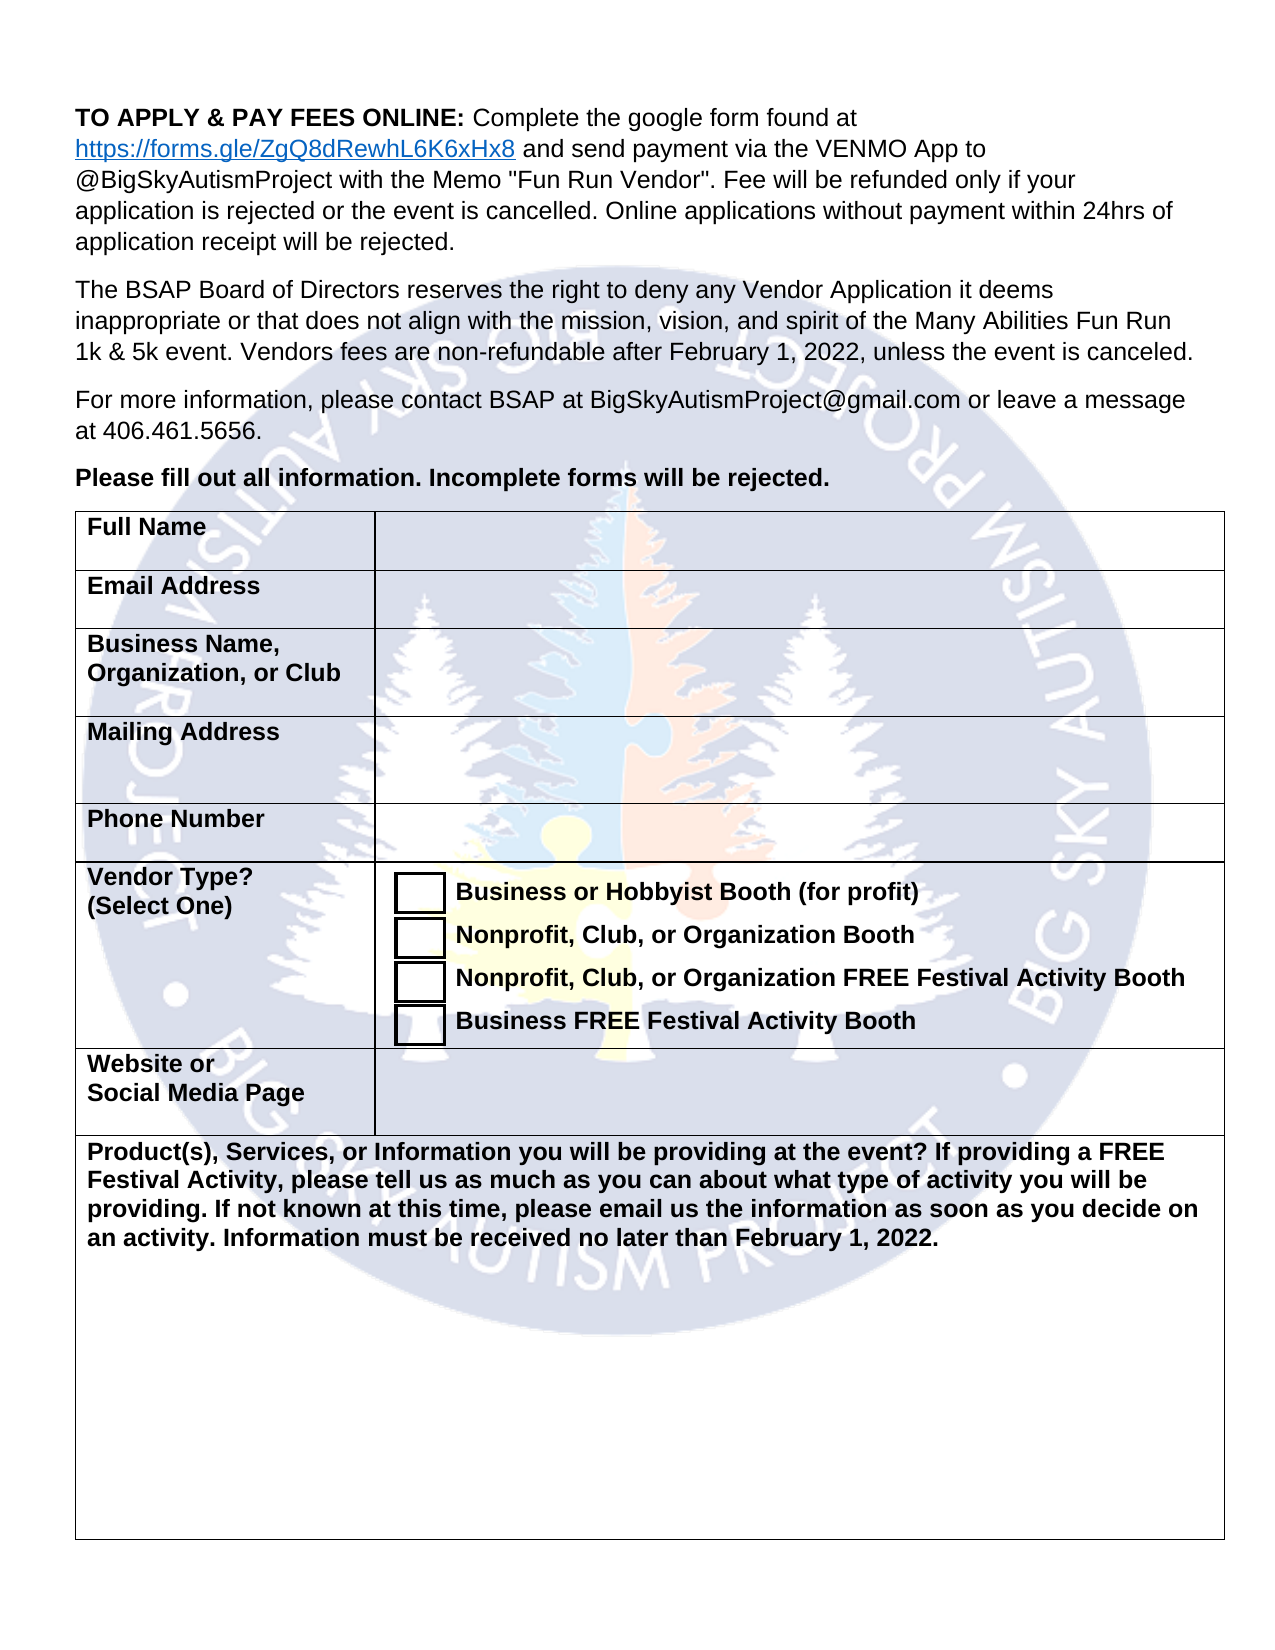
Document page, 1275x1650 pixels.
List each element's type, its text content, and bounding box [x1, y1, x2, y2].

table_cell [76, 1136, 1224, 1539]
table_cell [376, 804, 1224, 861]
table_cell [376, 1049, 1224, 1135]
text For more information, please contact BSAP at BigSkyAutismProject@gmail.com or leave a message at 406.461.5656. [75, 385, 1200, 444]
table_header Full Name [76, 512, 374, 570]
text TO APPLY & PAY FEES ONLINE: Complete the google form found at https://forms.gle/ZgQ8dRewhL6K6xHx8 and send payment via the VENMO App to @BigSkyAutismProject with the Memo "Fun Run Vendor". Fee will be refunded only if your application is rejected or the event is cancelled. Online applications without payment within 24hrs of application receipt will be rejected. [75, 103, 1200, 256]
table_cell Mailing Address [76, 717, 374, 803]
text Please fill out all information. Incomplete forms will be rejected. [75, 463, 1200, 492]
table_cell Business or Hobbyist Booth (for profit) Nonprofit, Club, or Organization Booth Nonprofit, Club, or Organization FREE Festival Activity Booth Business FREE Festival Activity Booth [376, 863, 1224, 1048]
text The BSAP Board of Directors reserves the right to deny any Vendor Application it deems inappropriate or that does not align with the mission, vision, and spirit of the Many Abilities Fun Run 1k & 5k event. Vendors fees are non-refundable after February 1, 2022, unless the event is canceled. [75, 275, 1200, 366]
table_cell [376, 629, 1224, 716]
table_cell Website or Social Media Page [76, 1049, 374, 1135]
table_cell Business Name, Organization, or Club [76, 629, 374, 716]
table_header [376, 512, 1224, 570]
table_cell [376, 717, 1224, 803]
table_cell Email Address [76, 571, 374, 628]
table_cell Vendor Type? (Select One) [76, 863, 374, 1048]
table_cell Phone Number [76, 804, 374, 861]
table_cell [376, 571, 1224, 628]
